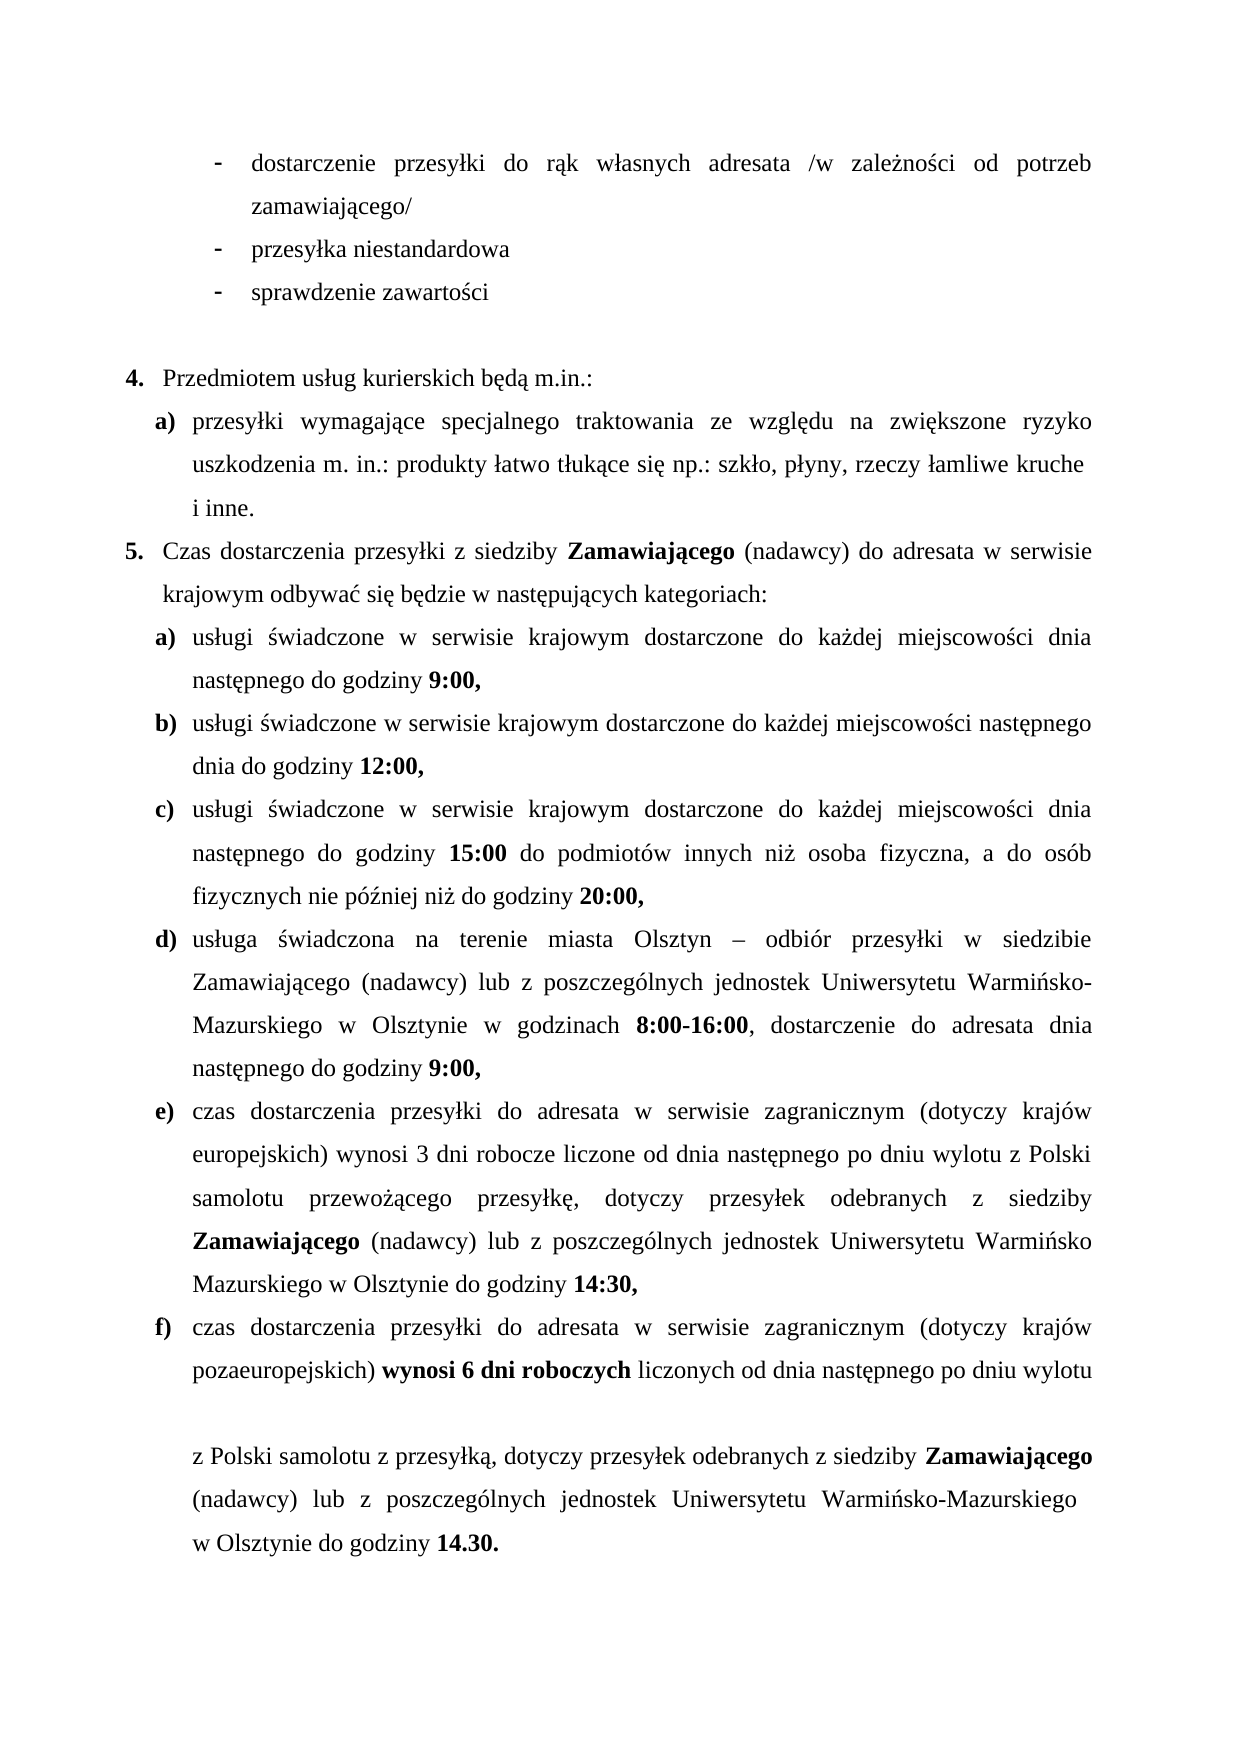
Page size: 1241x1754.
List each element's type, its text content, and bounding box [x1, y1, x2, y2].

list przesyłka niestandardowa [214, 234, 1093, 263]
list usługi świadczone w serwisie krajowym dostarczone do każdej miejscowości dnia następnego do godziny 9:00, [155, 622, 1093, 694]
list czas dostarczenia przesyłki do adresata w serwisie zagranicznym (dotyczy krajów europejskich) wynosi 3 dni robocze liczone od dnia następnego po dniu wylotu z Polski samolotu przewożącego przesyłkę, dotyczy przesyłek odebranych z siedziby Zamawiającego (nadawcy) lub z poszczególnych jednostek Uniwersytetu Warmińsko Mazurskiego w Olsztynie do godziny 14:30, [155, 1096, 1093, 1298]
list usługa świadczona na terenie miasta Olsztyn – odbiór przesyłki w siedzibie Zamawiającego (nadawcy) lub z poszczególnych jednostek Uniwersytetu Warmińsko-Mazurskiego w Olsztynie w godzinach 8:00-16:00, dostarczenie do adresata dnia następnego do godziny 9:00, [155, 924, 1093, 1082]
list usługi świadczone w serwisie krajowym dostarczone do każdej miejscowości następnego dnia do godziny 12:00, [155, 708, 1093, 780]
list czas dostarczenia przesyłki do adresata w serwisie zagranicznym (dotyczy krajów pozaeuropejskich) wynosi 6 dni roboczych liczonych od dnia następnego po dniu wylotu z Polski samolotu z przesyłką, dotyczy przesyłek odebranych z siedziby Zamawiającego (nadawcy) lub z poszczególnych jednostek Uniwersytetu Warmińsko-Mazurskiego w Olsztynie do godziny 14.30. [155, 1312, 1093, 1556]
list sprawdzenie zawartości [214, 277, 1093, 306]
list Przedmiotem usług kurierskich będą m.in.: [125, 363, 1093, 392]
list przesyłki wymagające specjalnego traktowania ze względu na zwiększone ryzyko uszkodzenia m. in.: produkty łatwo tłukące się np.: szkło, płyny, rzeczy łamliwe kruche i inne. [154, 406, 1093, 521]
list Czas dostarczenia przesyłki z siedziby Zamawiającego (nadawcy) do adresata w serwisie krajowym odbywać się będzie w następujących kategoriach: [125, 536, 1093, 608]
list dostarczenie przesyłki do rąk własnych adresata /w zależności od potrzeb zamawiającego/ [214, 148, 1093, 219]
list usługi świadczone w serwisie krajowym dostarczone do każdej miejscowości dnia następnego do godziny 15:00 do podmiotów innych niż osoba fizyczna, a do osób fizycznych nie później niż do godziny 20:00, [155, 794, 1093, 909]
